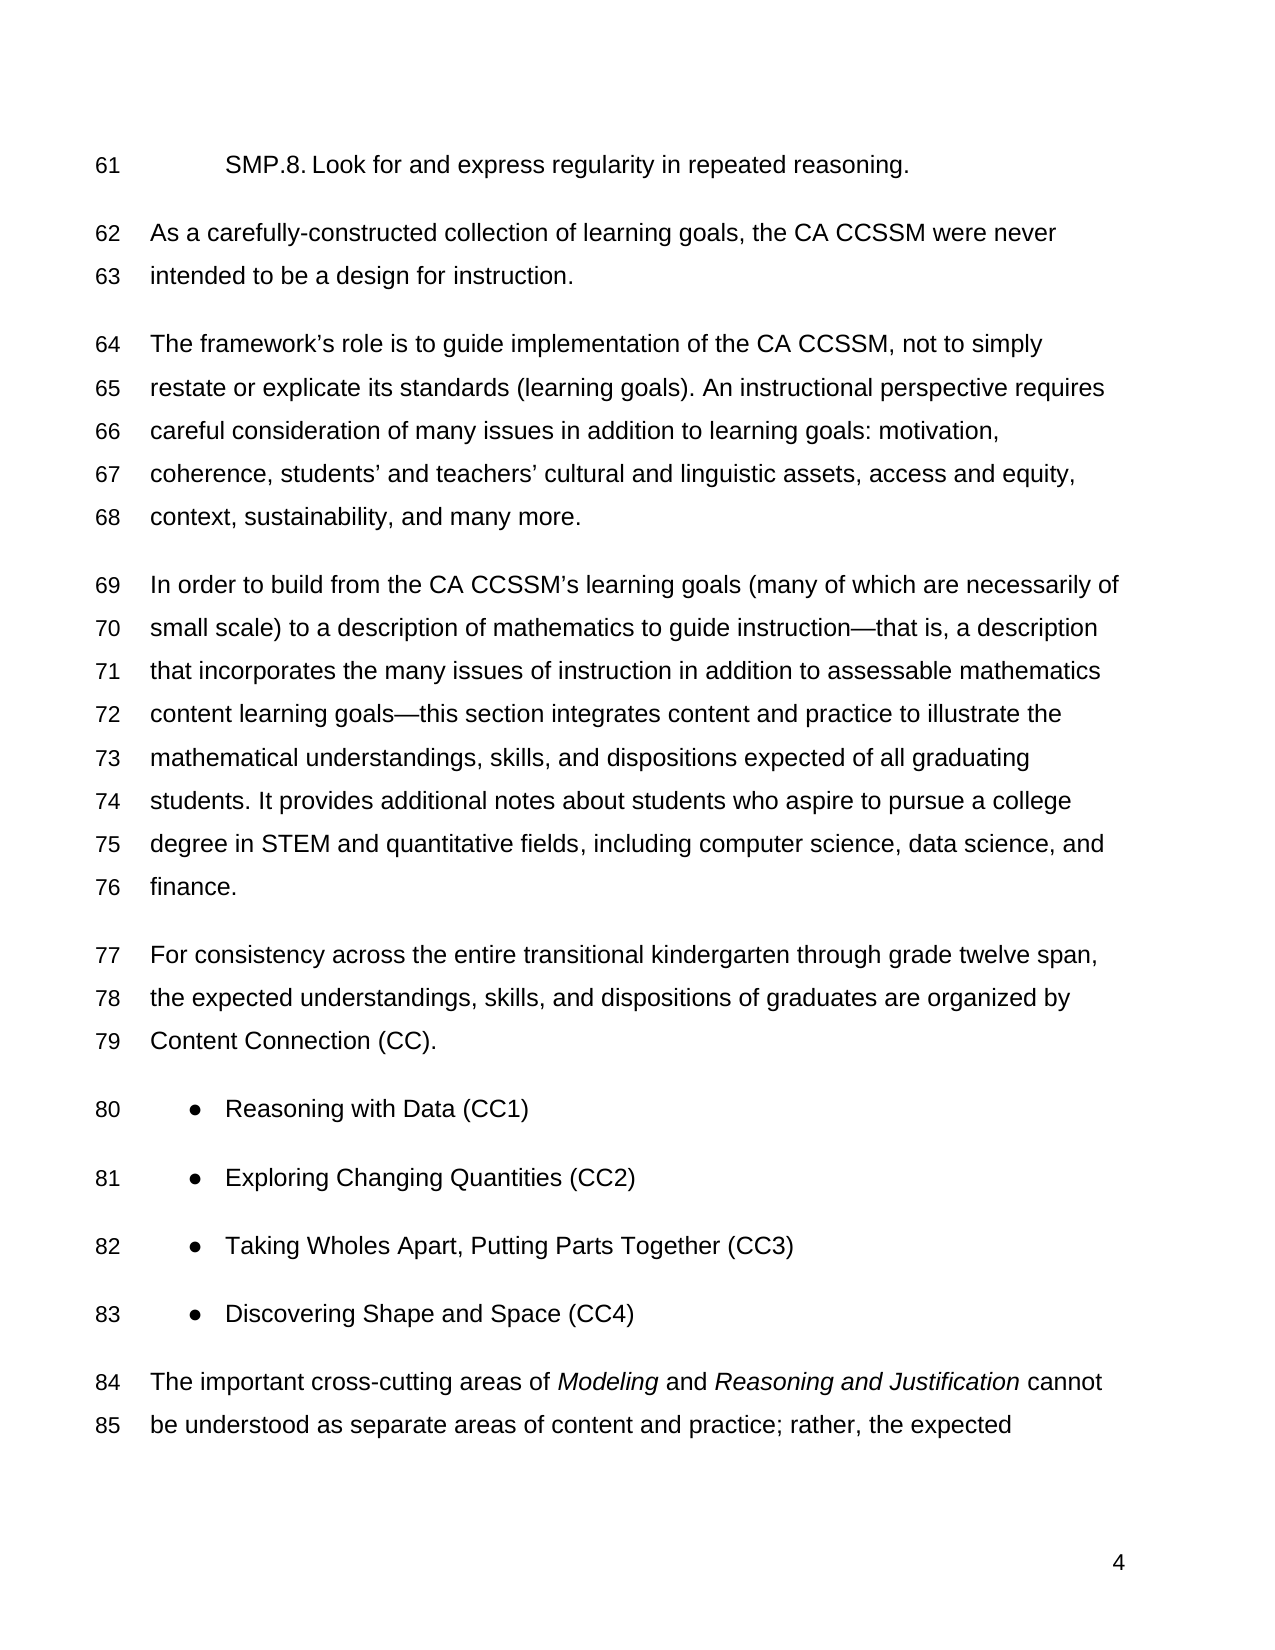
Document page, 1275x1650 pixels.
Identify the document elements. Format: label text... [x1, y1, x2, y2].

text For consistency across the entire transitional kindergarten through grade twelve span, the expected understandings, skills, and dispositions of graduates are organized by Content Connection (CC). [150, 940, 1125, 1055]
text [150, 1367, 1125, 1439]
text SMP.8. Look for and express regularity in repeated reasoning. [225, 150, 1125, 179]
text As a carefully-constructed collection of learning goals, the CA CCSSM were never intended to be a design for instruction. [150, 218, 1125, 290]
list Taking Wholes Apart, Putting Parts Together (CC3) [187, 1231, 1125, 1259]
text The framework’s role is to guide implementation of the CA CCSSM, not to simply restate or explicate its standards (learning goals). An instructional perspective requires careful consideration of many issues in addition to learning goals: motivation, coherence, students’ and teachers’ cultural and linguistic assets, access and equity, context, sustainability, and many more. [150, 329, 1125, 531]
text In order to build from the CA CCSSM’s learning goals (many of which are necessarily of small scale) to a description of mathematics to guide instruction—that is, a description that incorporates the many issues of instruction in addition to assessable mathematics content learning goals—this section integrates content and practice to illustrate the mathematical understandings, skills, and dispositions expected of all graduating students. It provides additional notes about students who aspire to pursue a college degree in STEM and quantitative fields, including computer science, data science, and finance. [150, 570, 1125, 901]
list Exploring Changing Quantities (CC2) [187, 1162, 1125, 1191]
list Discovering Shape and Space (CC4) [187, 1299, 1125, 1327]
list Reasoning with Data (CC1) [187, 1094, 1125, 1123]
